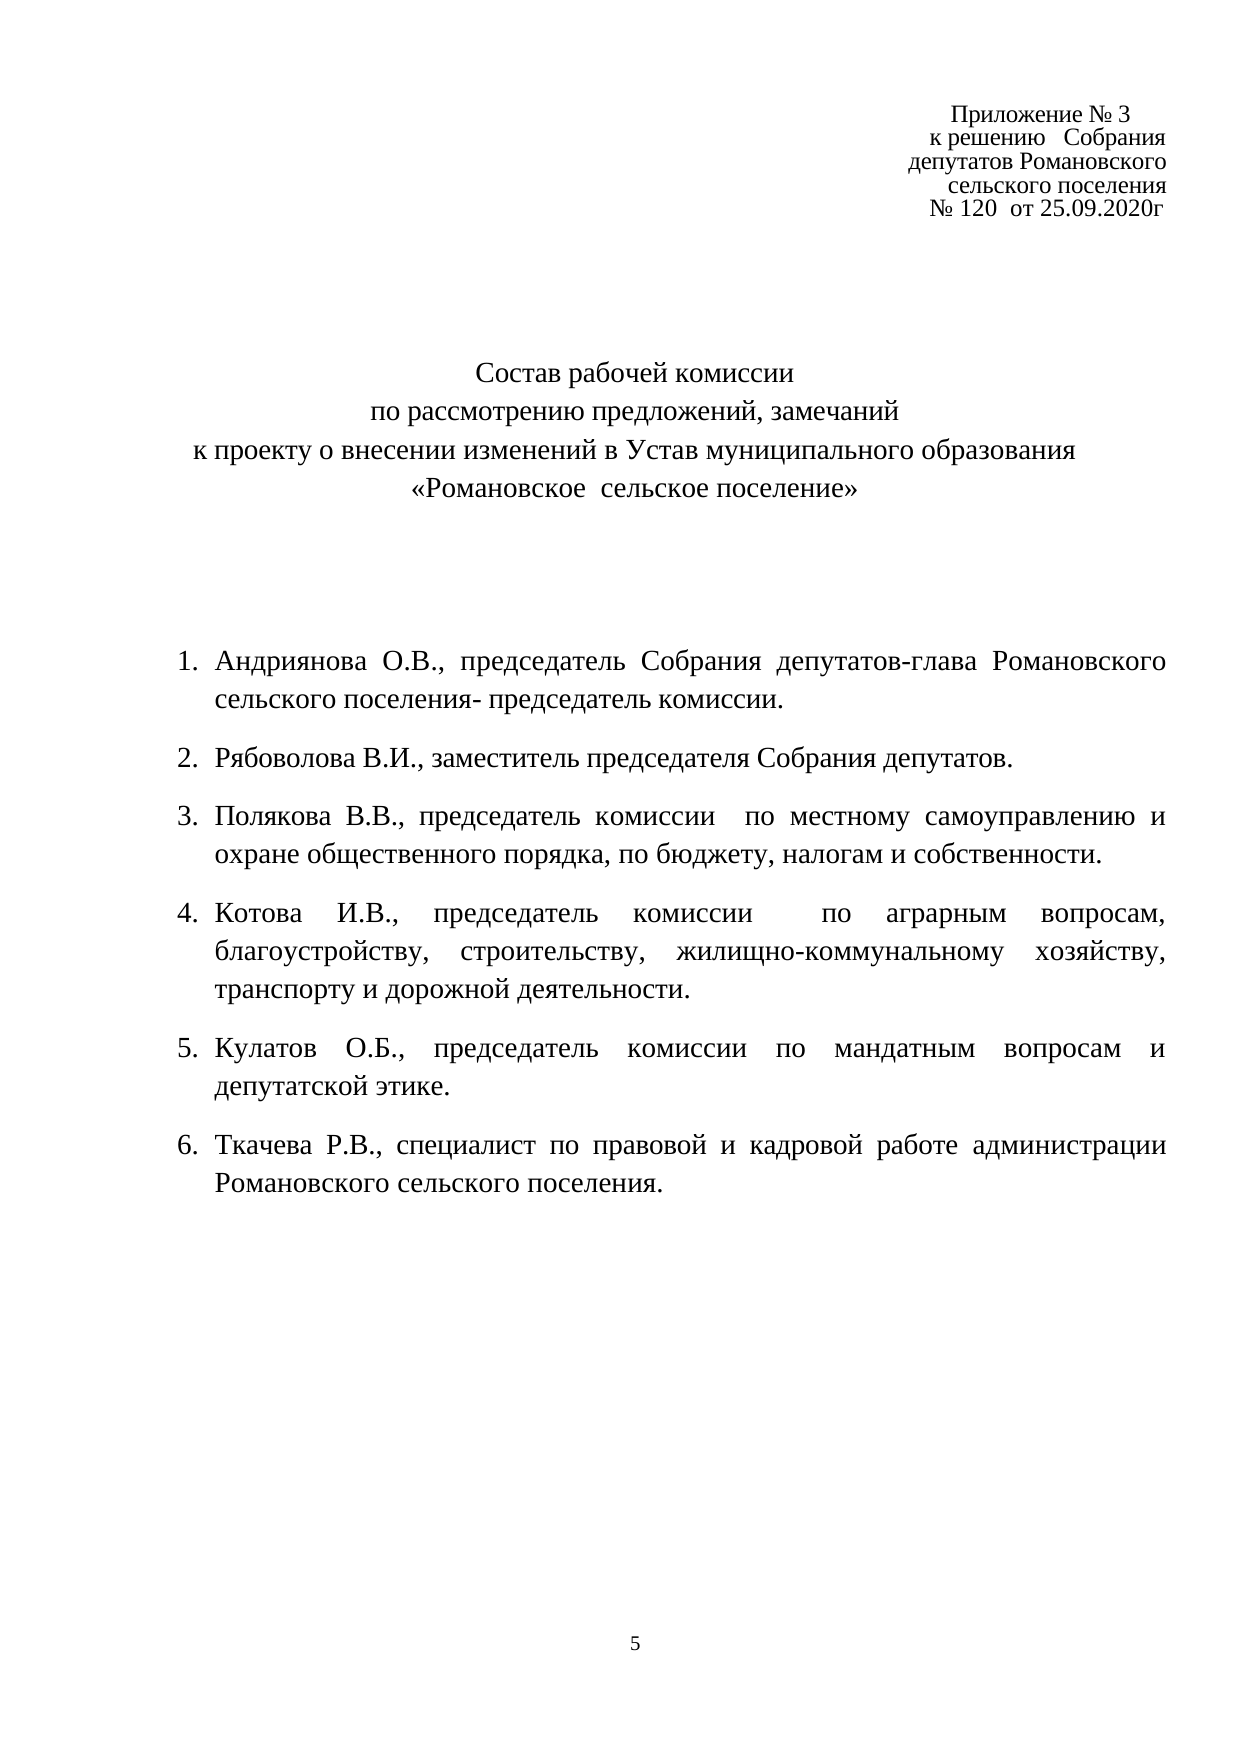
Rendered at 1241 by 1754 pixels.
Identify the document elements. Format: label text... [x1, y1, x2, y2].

text Состав рабочей комиссии по рассмотрению предложений, замечаний к проекту о внесении изменений в Устав муниципального образования «Романовское сельское поселение» [103, 355, 1166, 504]
list Рябоволова В.И., заместитель председателя Собрания депутатов. [177, 737, 1167, 774]
list Кулатов О.Б., председатель комиссии по мандатным вопросам и депутатской этике. [177, 1027, 1167, 1103]
list Котова И.В., председатель комиссии по аграрным вопросам, благоустройству, строительству, жилищно-коммунальному хозяйству, транспорту и дорожной деятельности. [177, 892, 1167, 1006]
text № 120 от 25.09.2020г [103, 198, 1166, 222]
text депутатов Романовского [103, 151, 1167, 174]
text сельского поселения [103, 174, 1166, 198]
list Полякова В.В., председатель комиссии по местному самоуправлению и охране общественного порядка, по бюджету, налогам и собственности. [177, 795, 1167, 871]
list Андриянова О.В., председатель Собрания депутатов-глава Романовского сельского поселения- председатель комиссии. [177, 640, 1167, 716]
list Ткачева Р.В., специалист по правовой и кадровой работе администрации Романовского сельского поселения. [177, 1124, 1167, 1200]
text к решению Собрания [103, 127, 1166, 151]
text Приложение № 3 [103, 103, 1131, 127]
